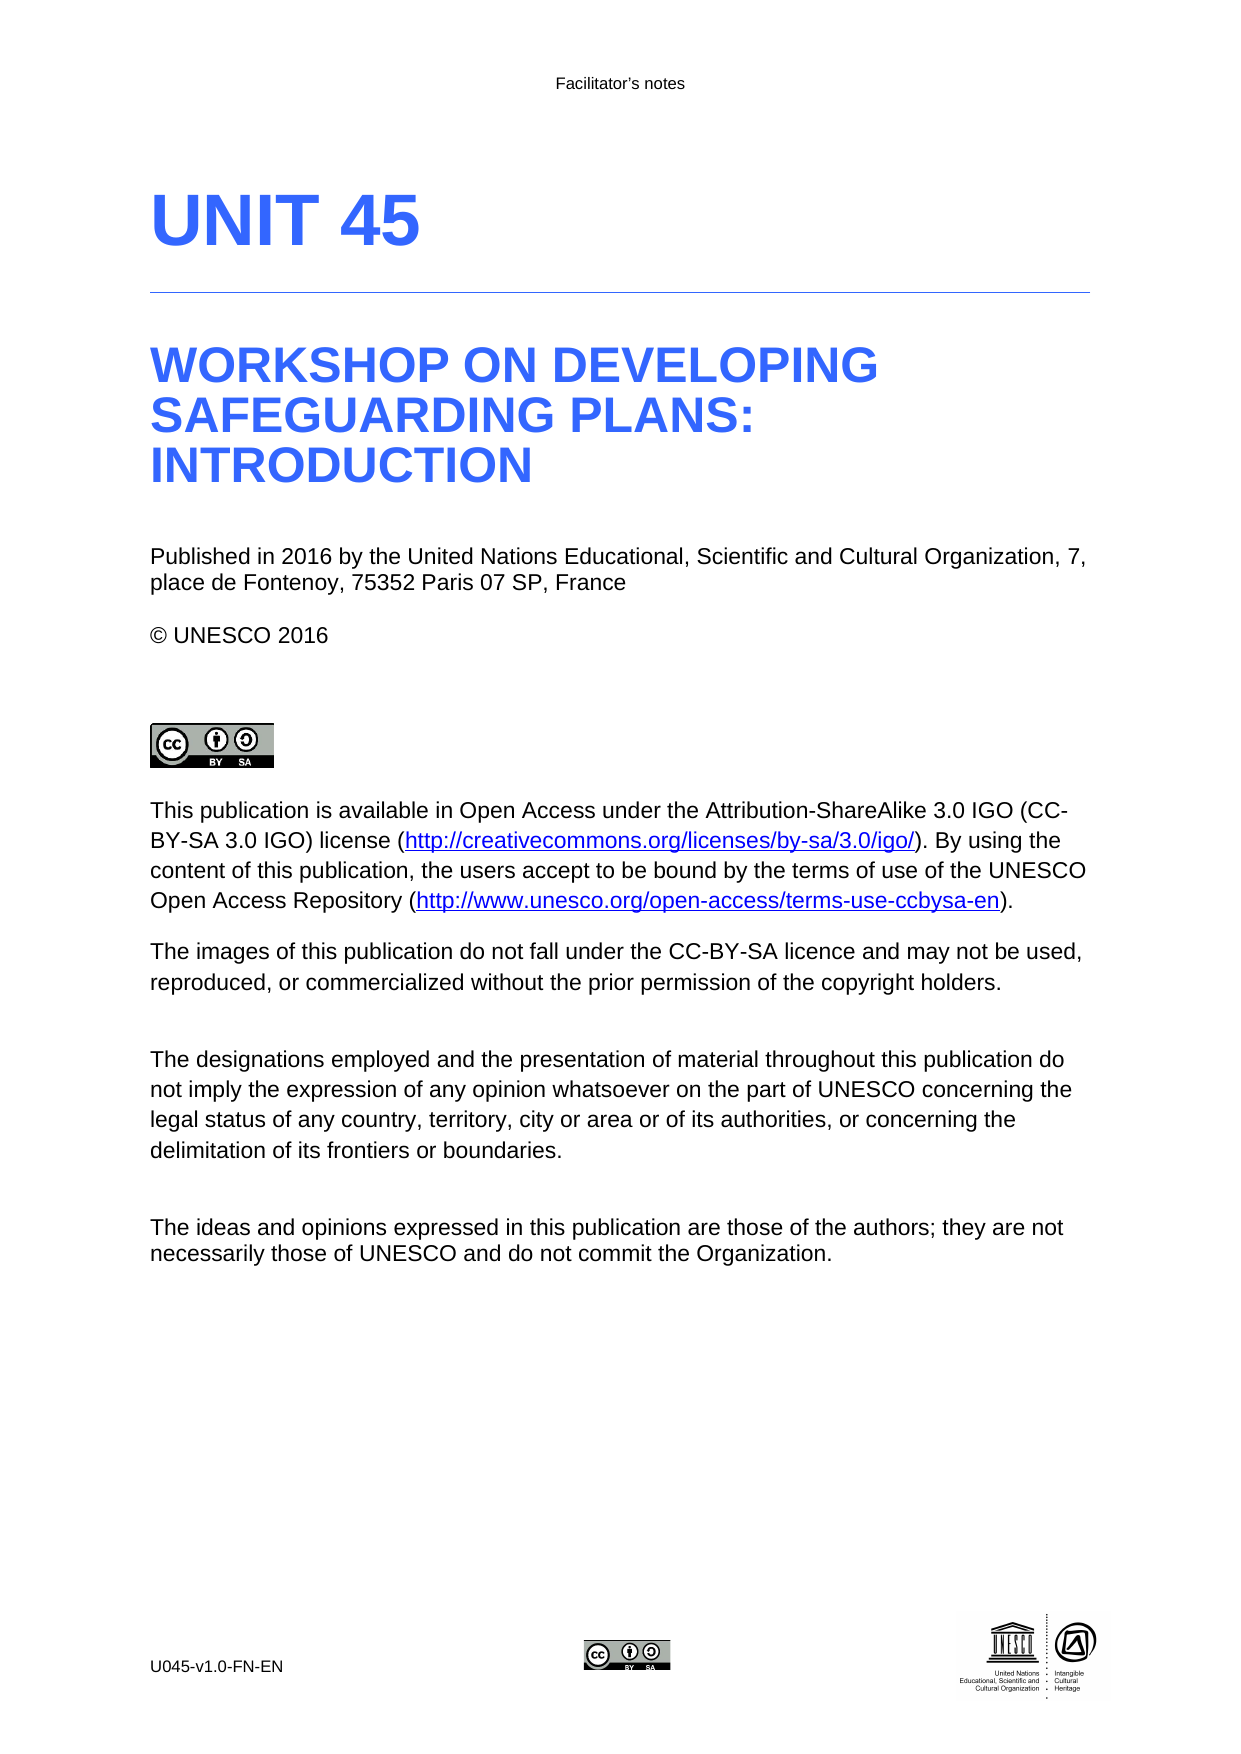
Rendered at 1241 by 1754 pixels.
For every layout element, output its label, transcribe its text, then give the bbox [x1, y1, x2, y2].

text This publication is available in Open Access under the Attribution-ShareAlike 3.0 IGO (CC-BY-SA 3.0 IGO) license (http://creativecommons.org/licenses/by-sa/3.0/igo/). By using the content of this publication, the users accept to be bound by the terms of use of the UNESCO Open Access Repository (http://www.unesco.org/open-access/terms-use-ccbysa-en). [150, 797, 1090, 914]
picture [956, 1611, 1112, 1701]
text © UNESCO 2016 [150, 622, 1090, 648]
text Workshop on developing Safeguarding Plans: Introduction [150, 343, 1090, 493]
text The designations employed and the presentation of material throughout this publication do not imply the expression of any opinion whatsoever on the part of UNESCO concerning the legal status of any country, territory, city or area or of its authorities, or concerning the delimitation of its frontiers or boundaries. [150, 1046, 1090, 1163]
picture [582, 1640, 671, 1669]
picture [150, 723, 274, 768]
text Published in 2016 by the United Nations Educational, Scientific and Cultural Organization, 7, place de Fontenoy, 75352 Paris 07 SP, France [150, 543, 1090, 595]
text The ideas and opinions expressed in this publication are those of the authors; they are not necessarily those of UNESCO and do not commit the Organization. [150, 1214, 1090, 1267]
text unit 45 [150, 175, 1090, 292]
text The images of this publication do not fall under the CC-BY-SA licence and may not be used, reproduced, or commercialized without the prior permission of the copyright holders. [150, 938, 1090, 995]
